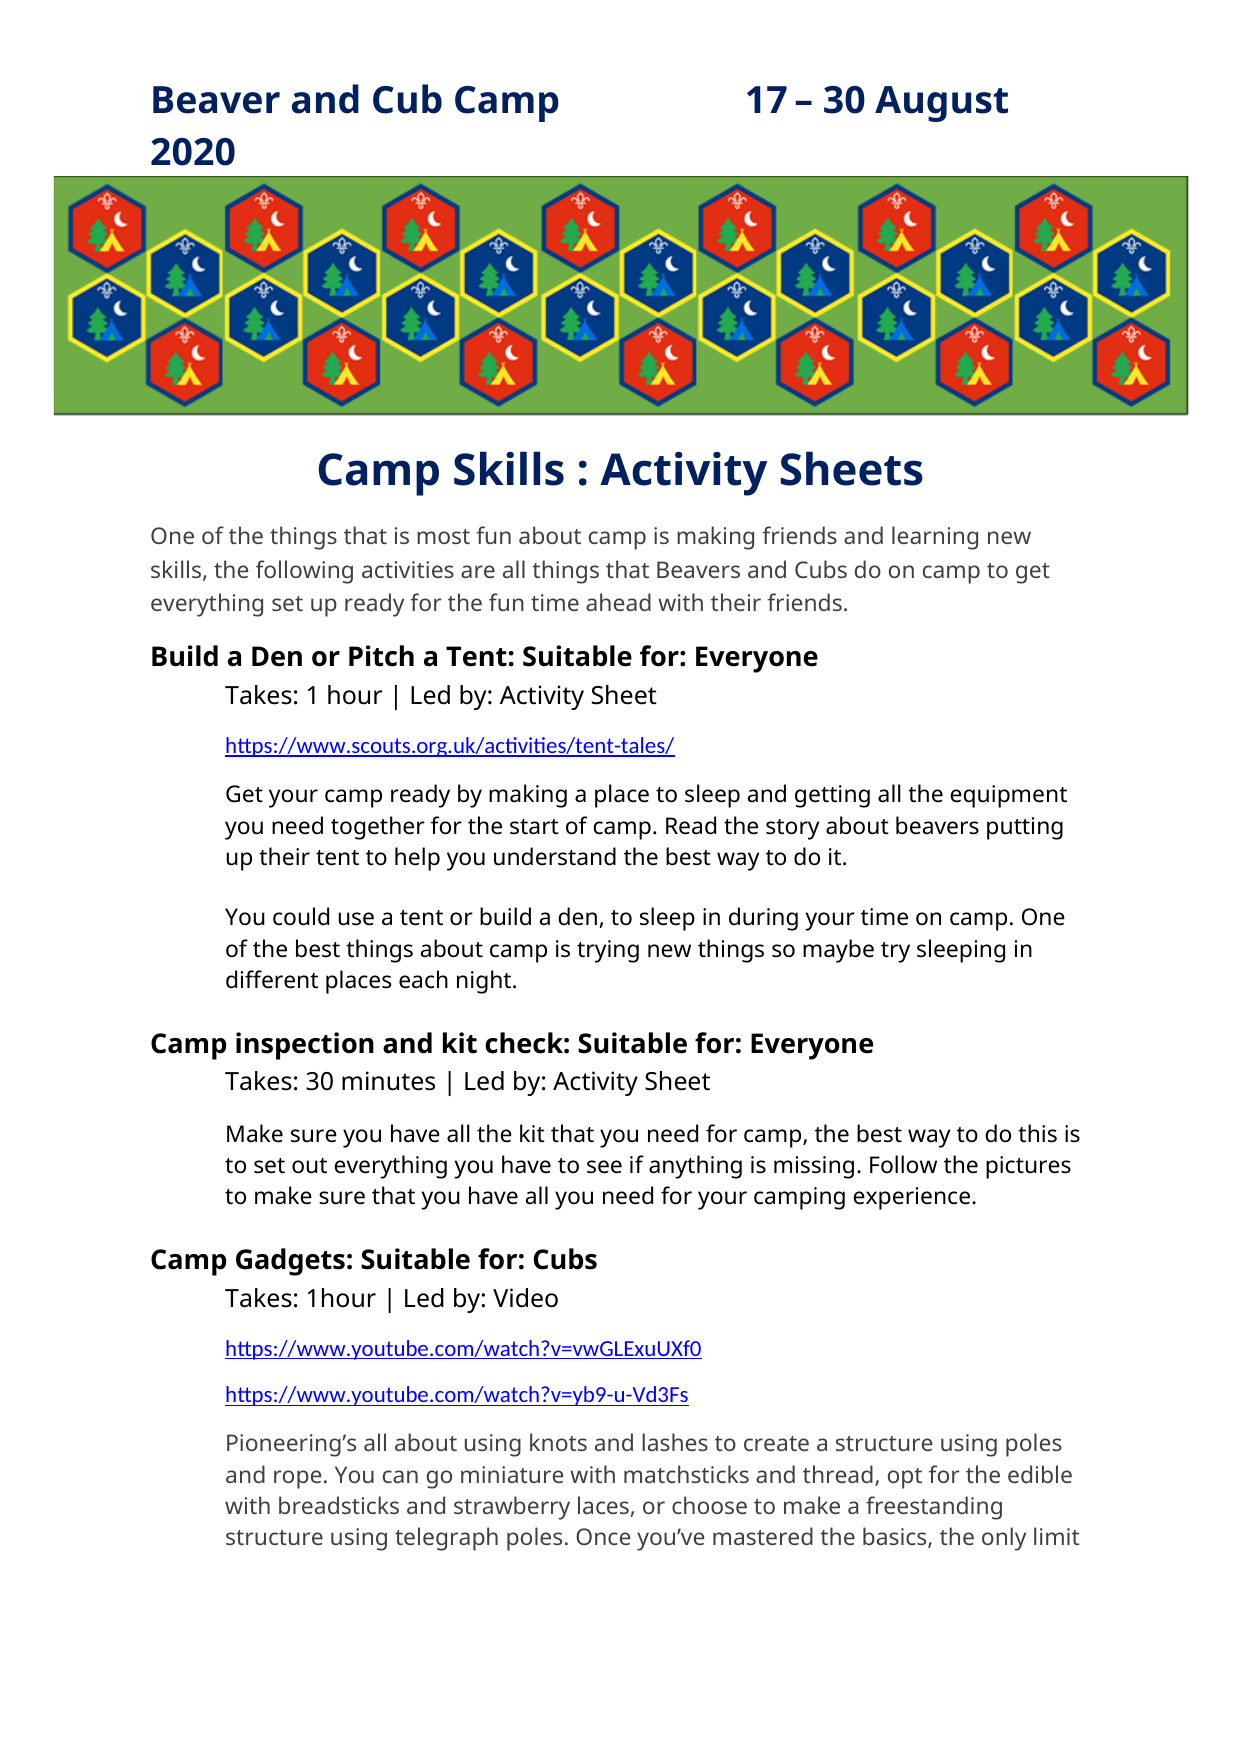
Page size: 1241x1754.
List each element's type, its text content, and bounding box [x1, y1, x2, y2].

text You could use a tent or build a den, to sleep in during your time on camp. One of the best things about camp is trying new things so maybe try sleeping in different places each night. [225, 901, 1090, 995]
text Takes: 1 hour | Led by: Activity Sheet [150, 678, 1090, 712]
text Build a Den or Pitch a Tent: Suitable for: Everyone [150, 638, 1090, 675]
text https://www.scouts.org.uk/activities/tent-tales/ [150, 731, 1090, 759]
text Camp Gadgets: Suitable for: Cubs [150, 1240, 1090, 1277]
text Make sure you have all the kit that you need for camp, the best way to do this is to set out everything you have to see if anything is missing. Follow the pictures to make sure that you have all you need for your camping experience. [225, 1117, 1090, 1211]
text Takes: 30 minutes | Led by: Activity Sheet [150, 1064, 1090, 1098]
text https://www.youtube.com/watch?v=vwGLExuUXf0 [150, 1334, 1090, 1362]
text Takes: 1hour | Led by: Video [150, 1280, 1090, 1314]
text Get your camp ready by making a place to sleep and getting all the equipment you need together for the start of camp. Read the story about beavers putting up their tent to help you understand the best way to do it. [225, 778, 1090, 872]
picture [53, 176, 1192, 418]
text Camp Skills : Activity Sheets [150, 439, 1090, 498]
text https://www.youtube.com/watch?v=yb9-u-Vd3Fs [150, 1381, 1090, 1408]
text Camp inspection and kit check: Suitable for: Everyone [150, 1024, 1090, 1061]
text One of the things that is most fun about camp is making friends and learning new skills, the following activities are all things that Beavers and Cubs do on camp to get everything set up ready for the fun time ahead with their friends. [150, 520, 1090, 619]
